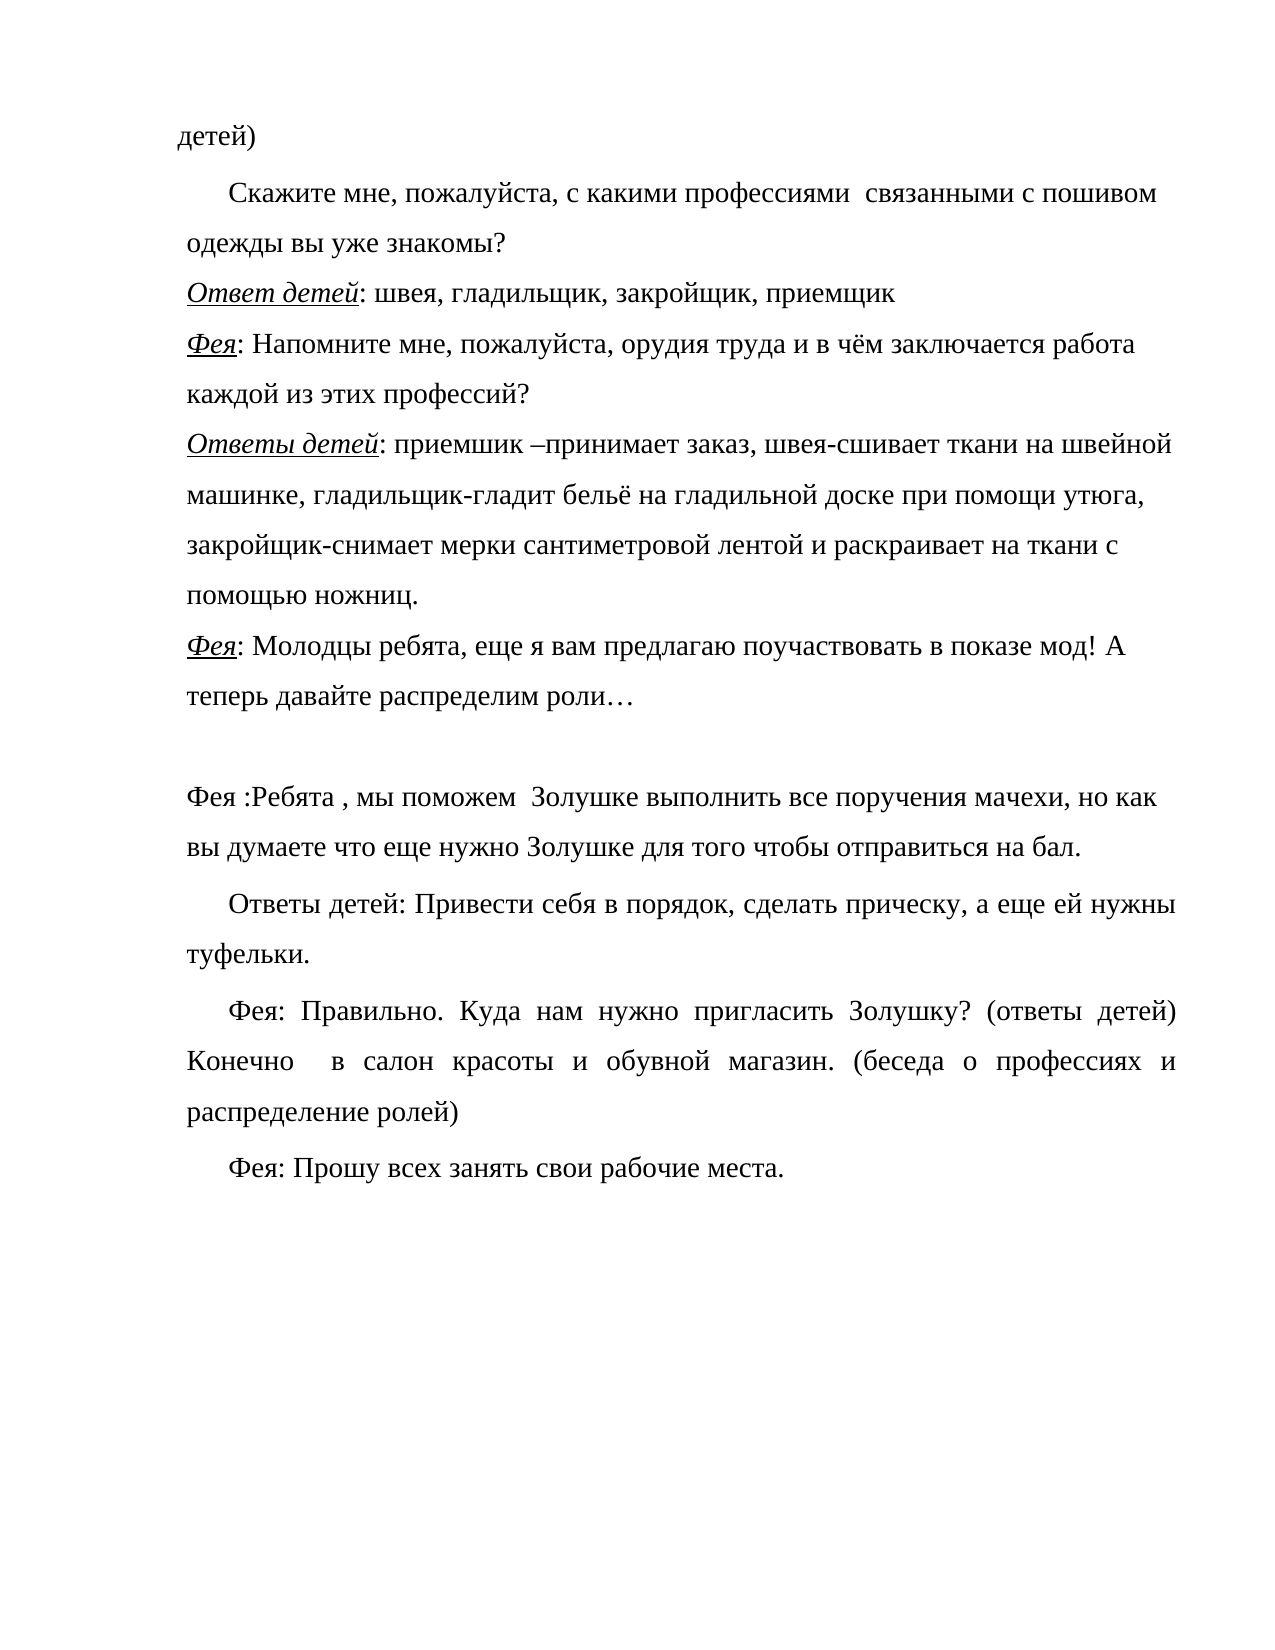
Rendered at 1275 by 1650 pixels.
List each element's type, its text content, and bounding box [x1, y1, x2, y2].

text Ответы детей: Привести себя в порядок, сделать прическу, а еще ей нужны туфельки. [186, 886, 1177, 970]
text Скажите мне, пожалуйста, с какими профессиями связанными с пошивом одежды вы уже знакомы? Ответ детей: швея, гладильщик, закройщик, приемщик Фея: Напомните мне, пожалуйста, орудия труда и в чём заключается работа каждой из этих профессий? Ответы детей: приемшик –принимает заказ, швея-сшивает ткани на швейной машинке, гладильщик-гладит бельё на гладильной доске при помощи утюга, закройщик-снимает мерки сантиметровой лентой и раскраивает на ткани с помощью ножниц. Фея: Молодцы ребята, еще я вам предлагаю поучаствовать в показе мод! А теперь давайте распределим роли… Фея :Ребята , мы поможем Золушке выполнить все поручения мачехи, но как вы думаете что еще нужно Золушке для того чтобы отправиться на бал. [186, 175, 1177, 863]
text Фея: Правильно. Куда нам нужно пригласить Золушку? (ответы детей) Конечно в салон красоты и обувной магазин. (беседа о профессиях и распределение ролей) [186, 993, 1177, 1127]
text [177, 118, 1186, 152]
text Фея: Прошу всех занять свои рабочие места. [186, 1151, 1177, 1184]
